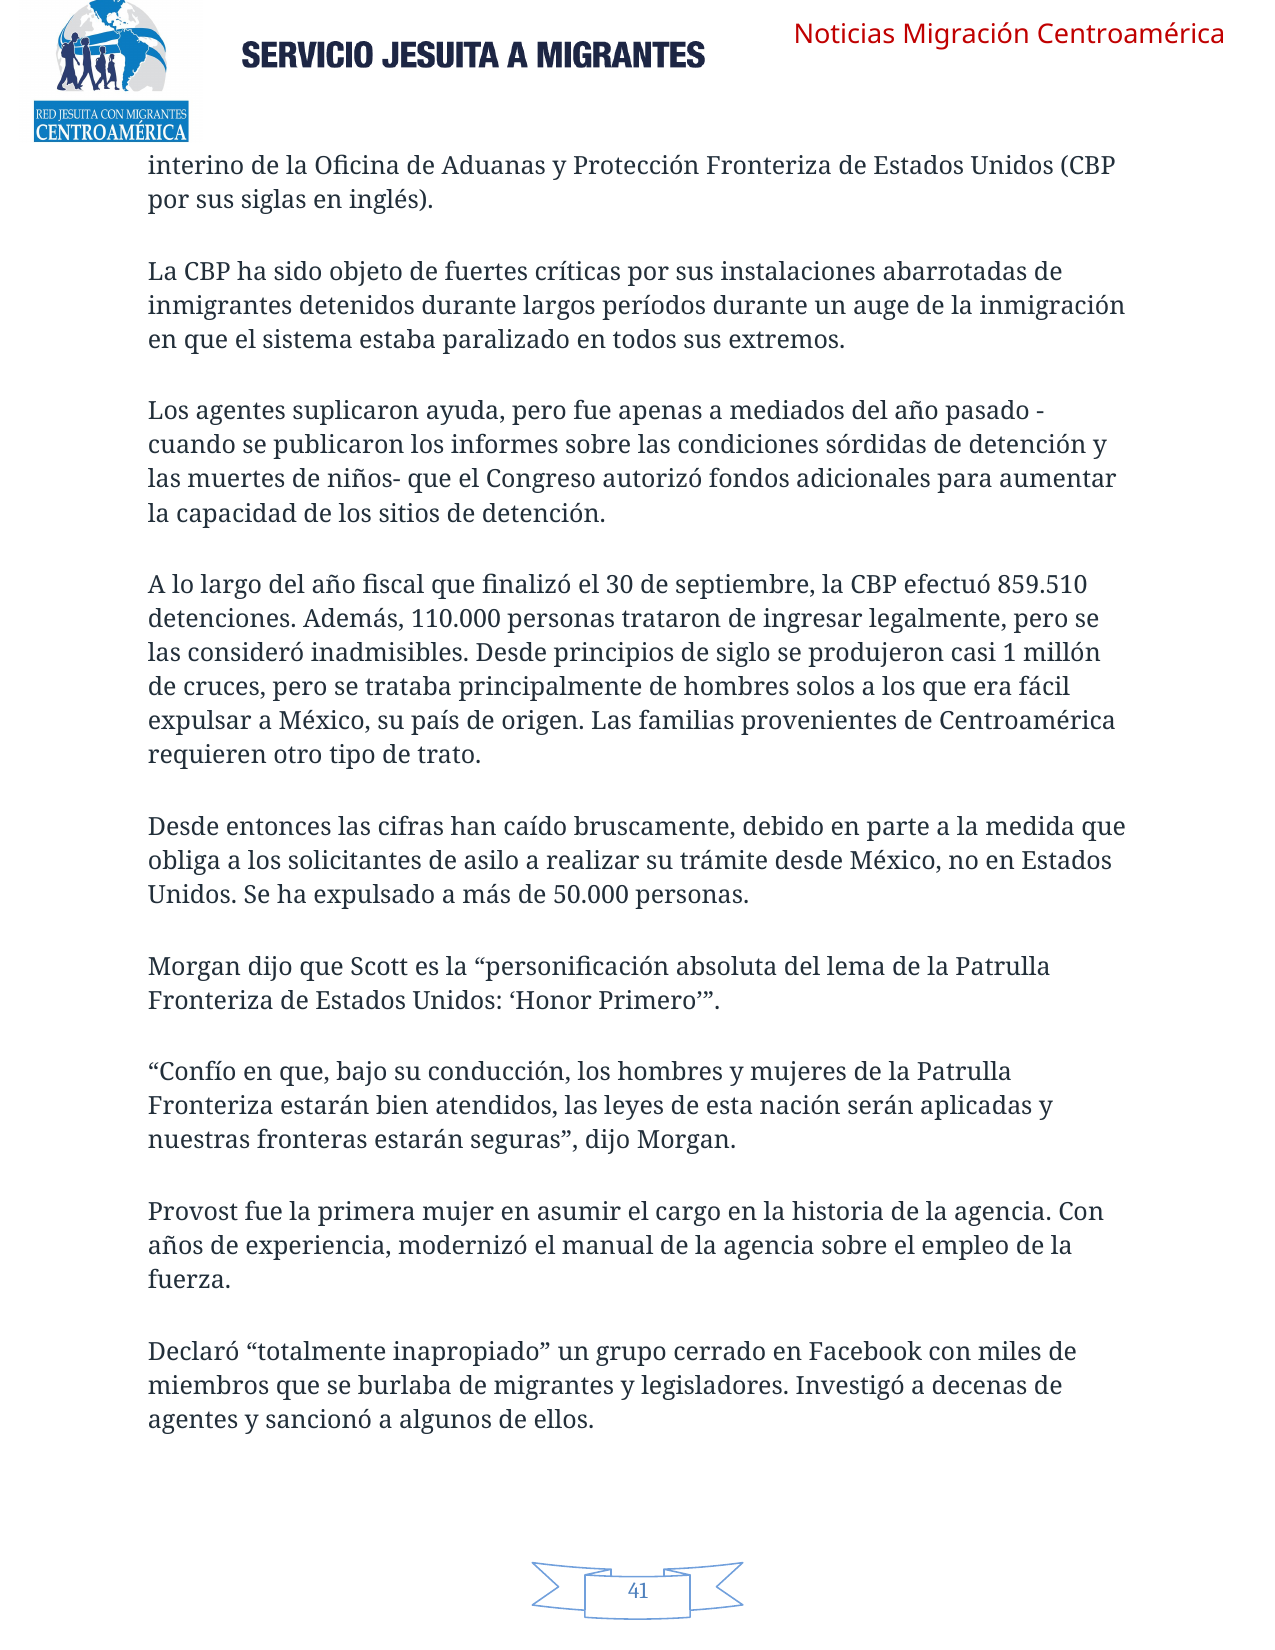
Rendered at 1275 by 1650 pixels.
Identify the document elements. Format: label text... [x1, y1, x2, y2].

text A lo largo del año fiscal que finalizó el 30 de septiembre, la CBP efectuó 859.510 detenciones. Además, 110.000 personas trataron de ingresar legalmente, pero se las consideró inadmisibles. Desde principios de siglo se produjeron casi 1 millón de cruces, pero se trataba principalmente de hombres solos a los que era fácil expulsar a México, su país de origen. Las familias provenientes de Centroamérica requieren otro tipo de trato. [148, 567, 1127, 771]
text Declaró “totalmente inapropiado” un grupo cerrado en Facebook con miles de miembros que se burlaba de migrantes y legisladores. Investigó a decenas de agentes y sancionó a algunos de ellos. [148, 1333, 1127, 1436]
text “Confío en que, bajo su conducción, los hombres y mujeres de la Patrulla Fronteriza estarán bien atendidos, las leyes de esta nación serán aplicadas y nuestras fronteras estarán seguras”, dijo Morgan. [148, 1054, 1127, 1156]
text Los agentes suplicaron ayuda, pero fue apenas a mediados del año pasado -cuando se publicaron los informes sobre las condiciones sórdidas de detención y las muertes de niños- que el Congreso autorizó fondos adicionales para aumentar la capacidad de los sitios de detención. [148, 393, 1127, 529]
text Morgan dijo que Scott es la “personificación absoluta del lema de la Patrulla Fronteriza de Estados Unidos: ‘Honor Primero’”. [148, 948, 1127, 1016]
picture [221, 26, 731, 83]
picture [18, 0, 204, 143]
text Desde entonces las cifras han caído bruscamente, debido en parte a la medida que obliga a los solicitantes de asilo a realizar su trámite desde México, no en Estados Unidos. Se ha expulsado a más de 50.000 personas. [148, 809, 1127, 911]
text La CBP ha sido objeto de fuertes críticas por sus instalaciones abarrotadas de inmigrantes detenidos durante largos períodos durante un auge de la inmigración en que el sistema estaba paralizado en todos sus extremos. [148, 253, 1127, 356]
text Provost fue la primera mujer en asumir el cargo en la historia de la agencia. Con años de experiencia, modernizó el manual de la agencia sobre el empleo de la fuerza. [148, 1194, 1127, 1296]
